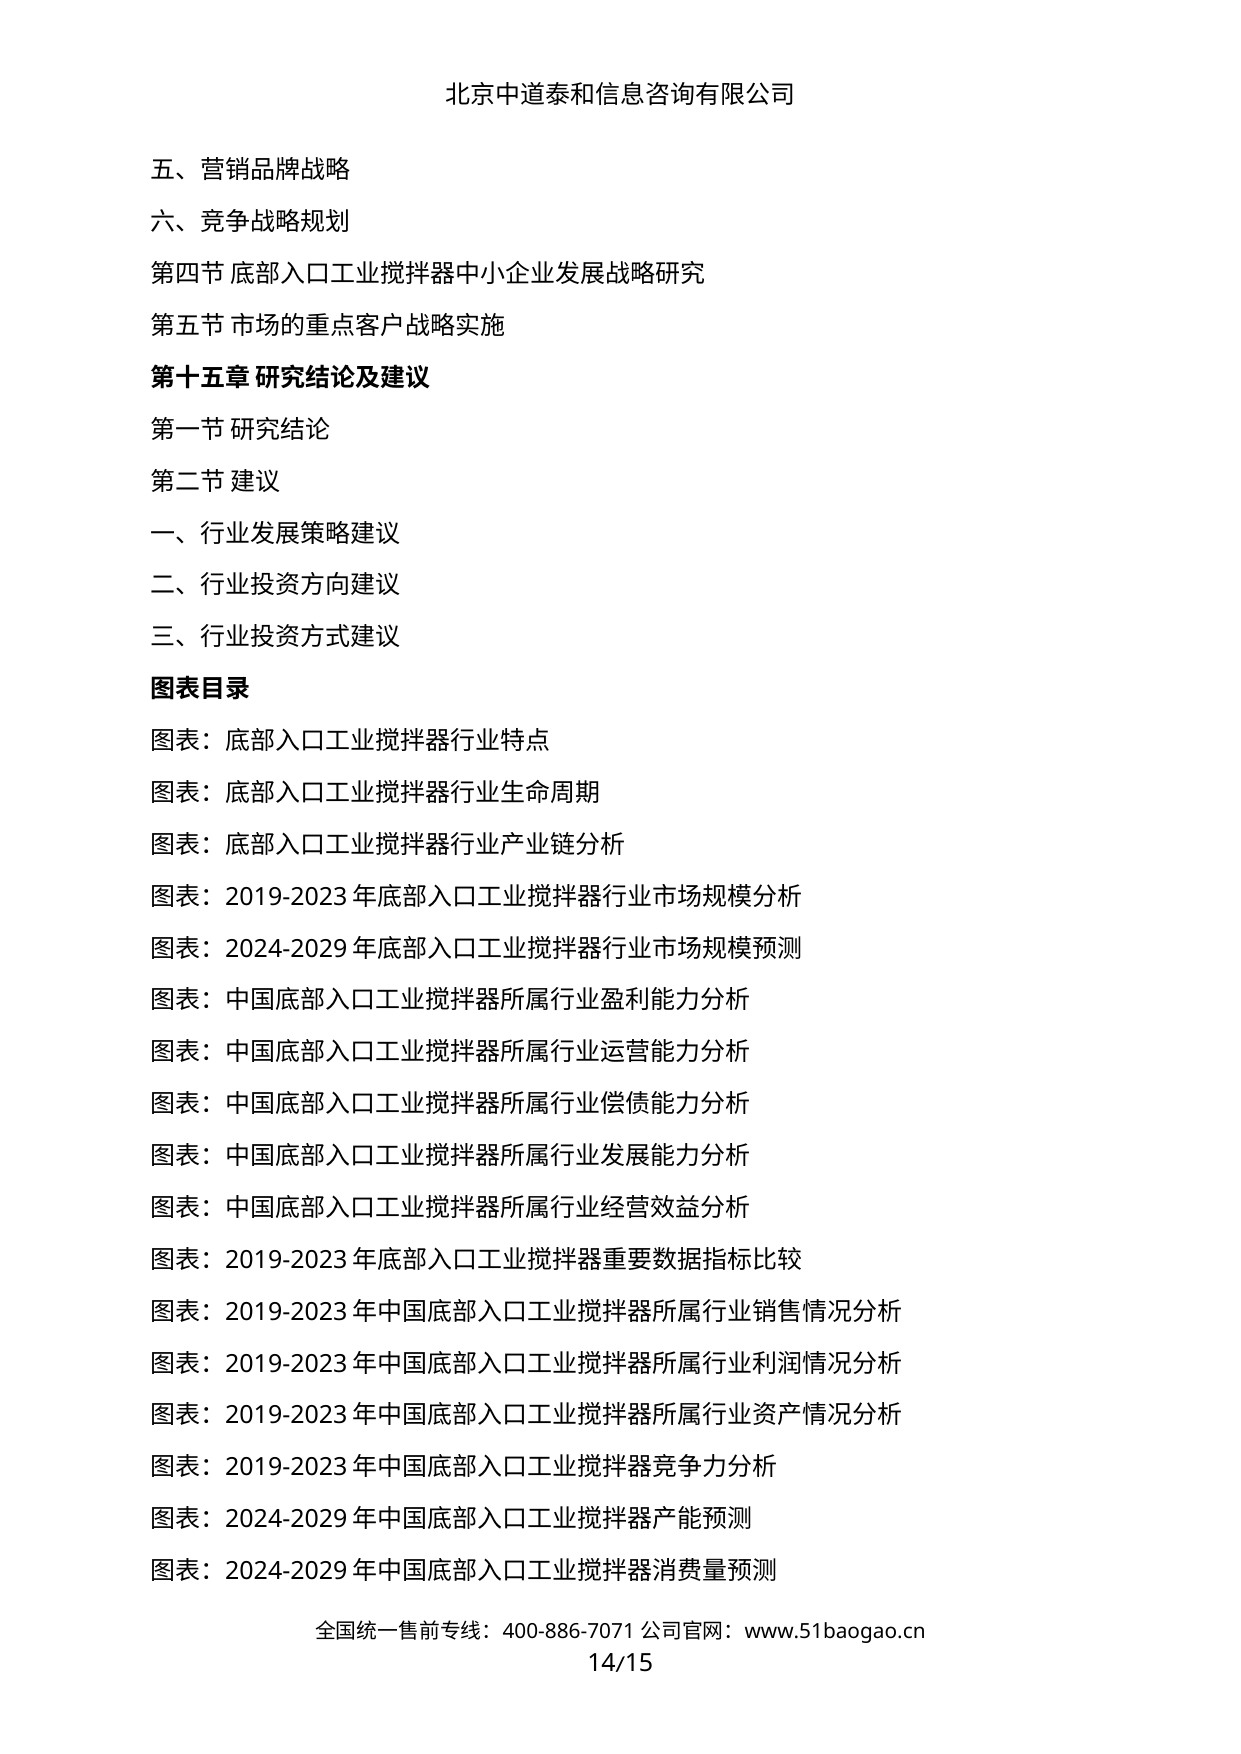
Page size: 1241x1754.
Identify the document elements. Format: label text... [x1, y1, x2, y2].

text 第四节 底部入口工业搅拌器中小企业发展战略研究 [150, 254, 1090, 290]
text 第五节 市场的重点客户战略实施 [150, 306, 1090, 342]
text 图表：2019-2023年中国底部入口工业搅拌器所属行业利润情况分析 [150, 1343, 1090, 1379]
text 图表：中国底部入口工业搅拌器所属行业运营能力分析 [150, 1032, 1090, 1068]
text 图表：中国底部入口工业搅拌器所属行业盈利能力分析 [150, 980, 1090, 1016]
text 一、行业发展策略建议 [150, 513, 1090, 549]
text 三、行业投资方式建议 [150, 617, 1090, 653]
text 图表：底部入口工业搅拌器行业产业链分析 [150, 824, 1090, 861]
text 图表：2019-2023年中国底部入口工业搅拌器所属行业销售情况分析 [150, 1291, 1090, 1327]
text 图表：2024-2029年中国底部入口工业搅拌器产能预测 [150, 1499, 1090, 1535]
text 图表目录 [150, 669, 1090, 705]
text 图表：2024-2029年中国底部入口工业搅拌器消费量预测 [150, 1551, 1090, 1587]
text 六、竞争战略规划 [150, 202, 1090, 238]
text 图表：2019-2023年底部入口工业搅拌器重要数据指标比较 [150, 1239, 1090, 1276]
text 第十五章 研究结论及建议 [150, 357, 1090, 394]
text 图表：2019-2023年中国底部入口工业搅拌器竞争力分析 [150, 1447, 1090, 1483]
text 图表：底部入口工业搅拌器行业生命周期 [150, 772, 1090, 809]
text 第二节 建议 [150, 461, 1090, 497]
text 图表：底部入口工业搅拌器行业特点 [150, 721, 1090, 757]
text 图表：2019-2023年底部入口工业搅拌器行业市场规模分析 [150, 876, 1090, 912]
text 图表：2019-2023年中国底部入口工业搅拌器所属行业资产情况分析 [150, 1395, 1090, 1431]
text 图表：中国底部入口工业搅拌器所属行业发展能力分析 [150, 1136, 1090, 1172]
text 图表：中国底部入口工业搅拌器所属行业偿债能力分析 [150, 1084, 1090, 1120]
text 五、营销品牌战略 [150, 150, 1090, 186]
text 第一节 研究结论 [150, 409, 1090, 446]
text 图表：2024-2029年底部入口工业搅拌器行业市场规模预测 [150, 928, 1090, 964]
text 图表：中国底部入口工业搅拌器所属行业经营效益分析 [150, 1187, 1090, 1224]
text 二、行业投资方向建议 [150, 565, 1090, 601]
